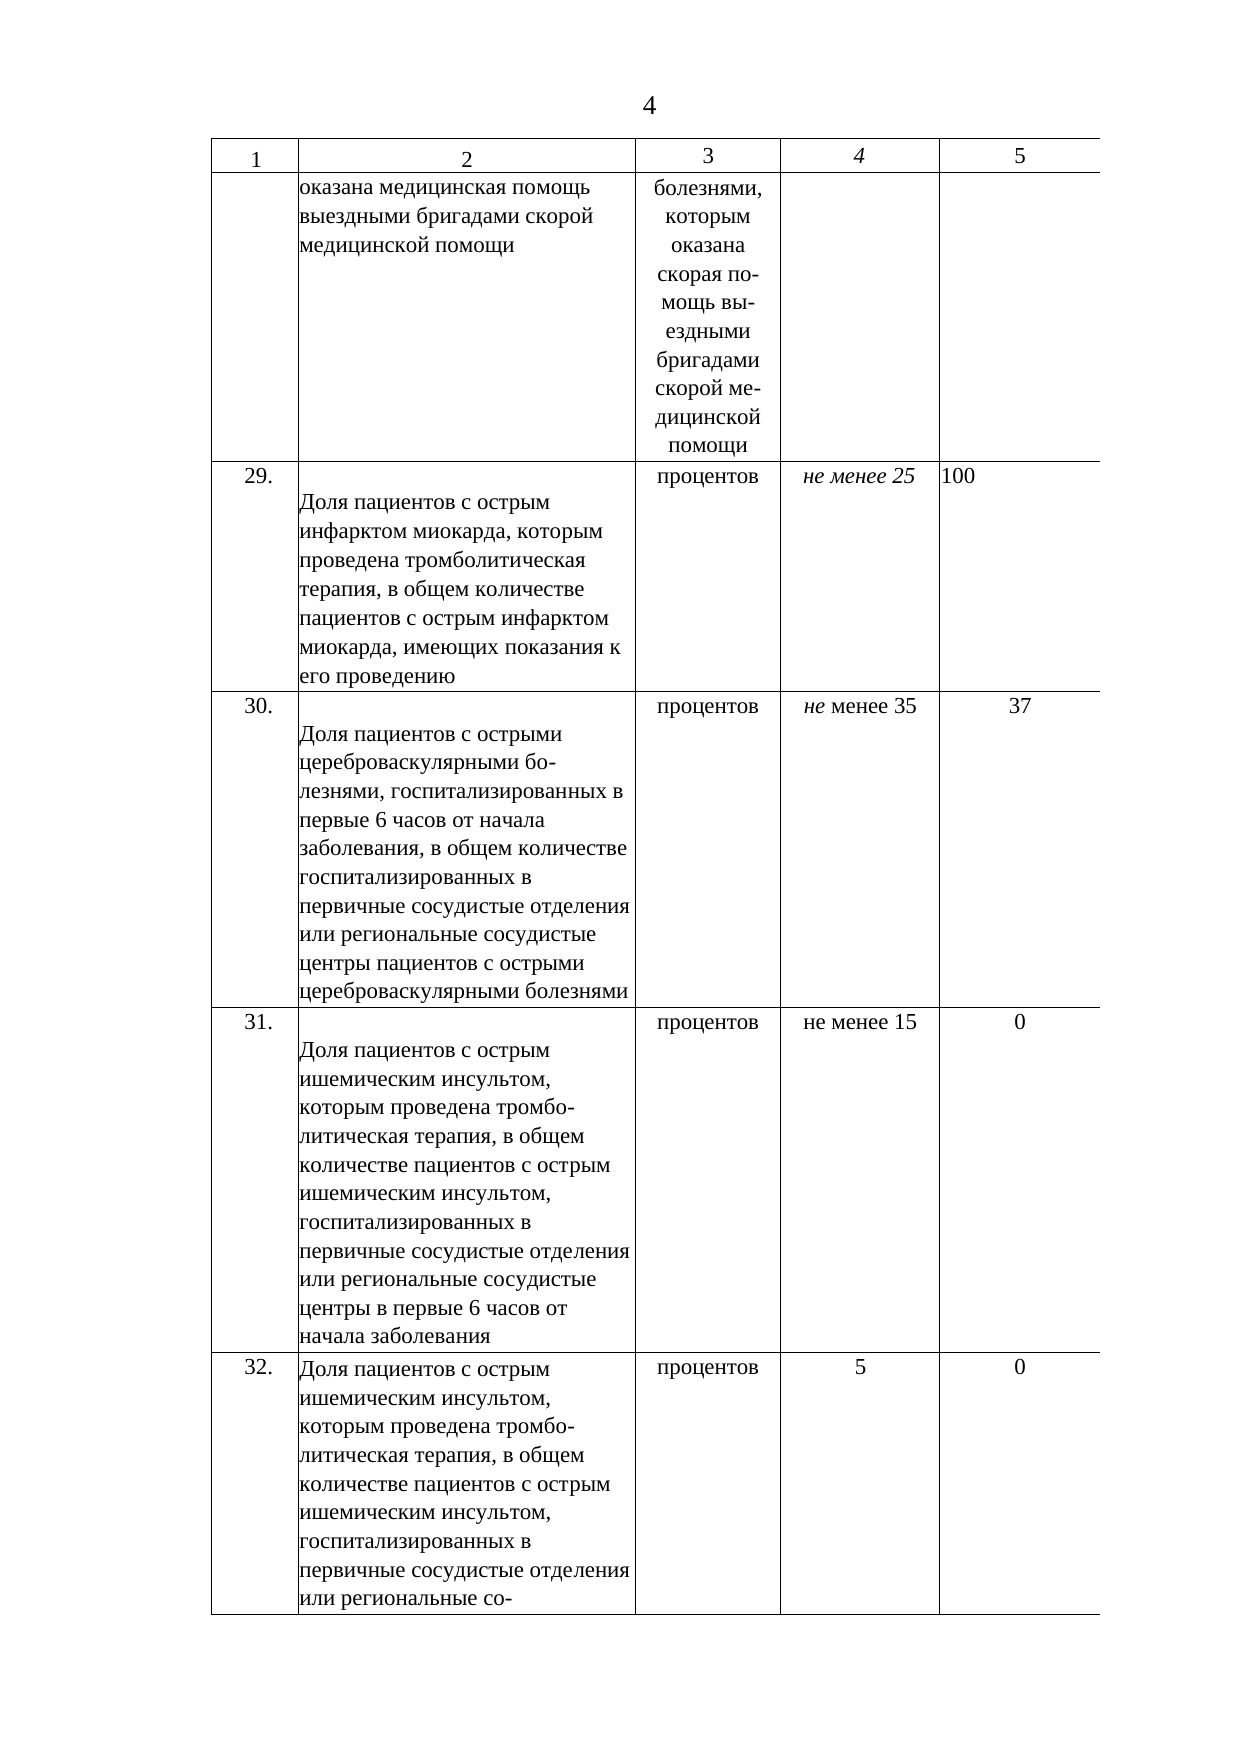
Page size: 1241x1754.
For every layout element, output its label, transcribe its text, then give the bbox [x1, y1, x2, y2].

table_cell 5 [781, 1353, 939, 1613]
table_cell 0 [940, 1008, 1100, 1352]
table_cell 30. [212, 692, 298, 1007]
table_cell [940, 173, 1100, 461]
table_cell оказана медицинская помощь выездными бригадами скорой медицинской помощи [299, 173, 635, 461]
table_header 4 [781, 139, 939, 172]
table_header 5 [940, 139, 1100, 172]
table_cell 31. [212, 1008, 298, 1352]
table_cell [212, 173, 298, 461]
table_cell болезнями, которым оказана скорая помощь выездными бригадами скорой медицинской помощи [636, 173, 780, 461]
table_cell 32. [212, 1353, 298, 1613]
table_cell Доля пациентов с острым инфарктом миокарда, которым проведена тромболитическая терапия, в общем количестве пациентов с острым инфарктом миокарда, имеющих показания к его проведению [299, 462, 635, 691]
table_cell 100 [940, 462, 1100, 691]
table_cell не менее 25 [781, 462, 939, 691]
table_cell процентов [636, 1353, 780, 1613]
table_cell 37 [940, 692, 1100, 1007]
table_cell процентов [636, 1008, 780, 1352]
table_cell Доля пациентов с острыми цереброваскулярными болезнями, госпитализированных в первые 6 часов от начала заболевания, в общем количестве госпитализированных в первичные сосудистые отделения или региональные сосудистые центры пациентов с острыми цереброваскулярными болезнями [299, 692, 635, 1007]
table_cell процентов [636, 462, 780, 691]
table_header 2 [299, 139, 635, 172]
table_cell процентов [636, 692, 780, 1007]
table_cell не менее 15 [781, 1008, 939, 1352]
table_cell Доля пациентов с острым ишемическим инсультом, которым проведена тромболитическая терапия, в общем количестве пациентов с острым ишемическим инсультом, госпитализированных в первичные сосудистые отделения или региональные со- [299, 1353, 635, 1613]
table_header 1 [212, 139, 298, 172]
table_cell 0 [940, 1353, 1100, 1613]
table_cell Доля пациентов с острым ишемическим инсультом, которым проведена тромболитическая терапия, в общем количестве пациентов с острым ишемическим инсультом, госпитализированных в первичные сосудистые отделения или региональные сосудистые центры в первые 6 часов от начала заболевания [299, 1008, 635, 1352]
table_header 3 [636, 139, 780, 172]
table_cell не менее 35 [781, 692, 939, 1007]
table_cell 29. [212, 462, 298, 691]
table_cell [781, 173, 939, 461]
